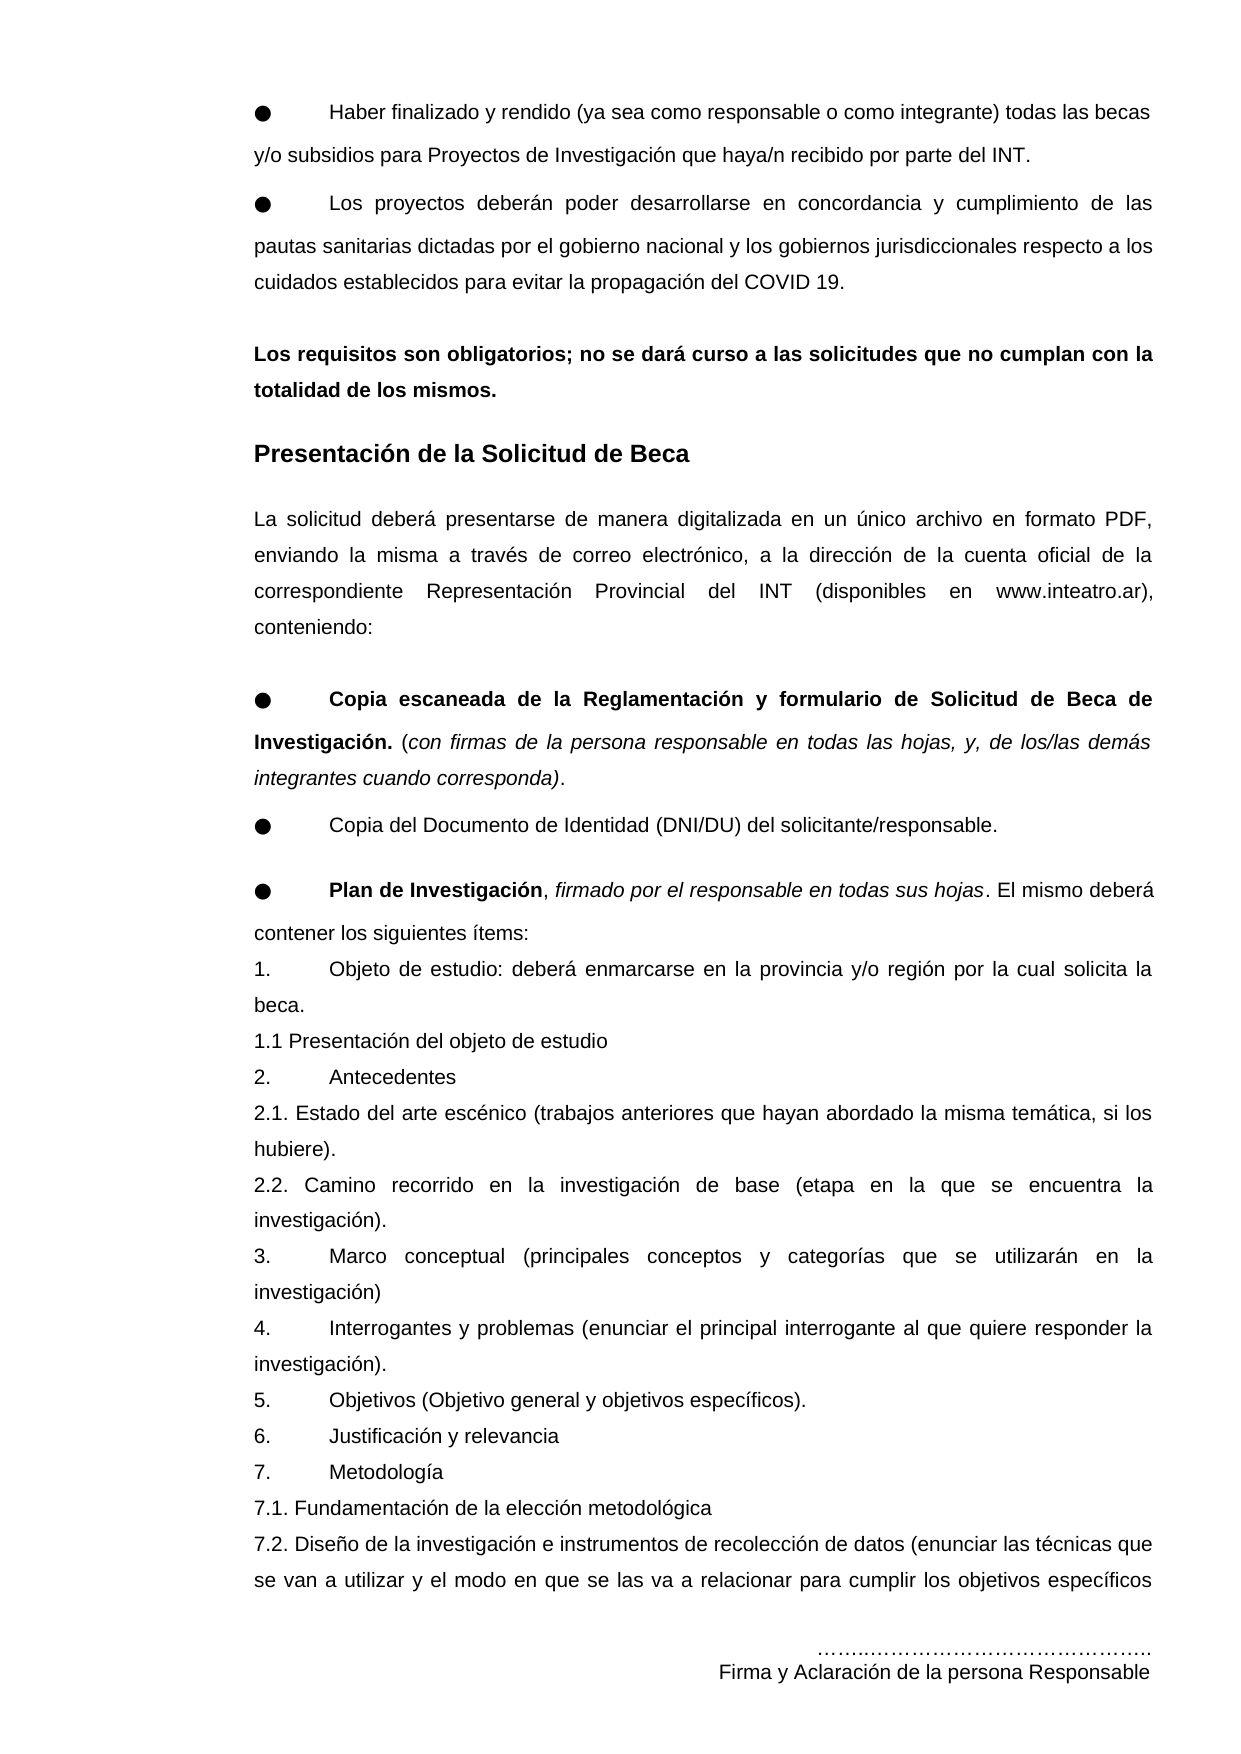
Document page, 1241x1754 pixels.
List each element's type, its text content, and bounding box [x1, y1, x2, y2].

list Marco conceptual (principales conceptos y categorías que se utilizarán en la investigación) [254, 1244, 1154, 1304]
list Objetivos (Objetivo general y objetivos específicos). [254, 1388, 1154, 1412]
list Objeto de estudio: deberá enmarcarse en la provincia y/o región por la cual solicita la beca. [254, 957, 1154, 1017]
list Metodología [254, 1460, 1154, 1484]
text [254, 1532, 1154, 1592]
list Haber finalizado y rendido (ya sea como responsable o como integrante) todas las becas y/o subsidios para Proyectos de Investigación que haya/n recibido por parte del INT. [254, 89, 1152, 167]
text 2.1. Estado del arte escénico (trabajos anteriores que hayan abordado la misma temática, si los hubiere). [254, 1101, 1154, 1160]
text La solicitud deberá presentarse de manera digitalizada en un único archivo en formato PDF, enviando la misma a través de correo electrónico, a la dirección de la cuenta oficial de la correspondiente Representación Provincial del INT (disponibles en www.inteatro.ar), conteniendo: [254, 507, 1154, 638]
list Los proyectos deberán poder desarrollarse en concordancia y cumplimiento de las pautas sanitarias dictadas por el gobierno nacional y los gobiernos jurisdiccionales respecto a los cuidados establecidos para evitar la propagación del COVID 19. [254, 179, 1154, 294]
text Los requisitos son obligatorios; no se dará curso a las solicitudes que no cumplan con la totalidad de los mismos. [254, 342, 1154, 402]
list Plan de Investigación, firmado por el responsable en todas sus hojas. El mismo deberá contener los siguientes ítems: [254, 866, 1154, 945]
list Interrogantes y problemas (enunciar el principal interrogante al que quiere responder la investigación). [254, 1316, 1154, 1376]
list Copia escaneada de la Reglamentación y formulario de Solicitud de Beca de Investigación. (con firmas de la persona responsable en todas las hojas, y, de los/las demás integrantes cuando corresponda). [254, 676, 1154, 790]
text Presentación de la Solicitud de Beca [254, 439, 1154, 467]
text 7.1. Fundamentación de la elección metodológica [254, 1496, 1154, 1520]
list Antecedentes [254, 1064, 1154, 1088]
text 1.1 Presentación del objeto de estudio [254, 1029, 1154, 1053]
list Copia del Documento de Identidad (DNI/DU) del solicitante/responsable. [254, 802, 1154, 845]
text 2.2. Camino recorrido en la investigación de base (etapa en la que se encuentra la investigación). [254, 1172, 1154, 1232]
list Justificación y relevancia [254, 1424, 1154, 1448]
